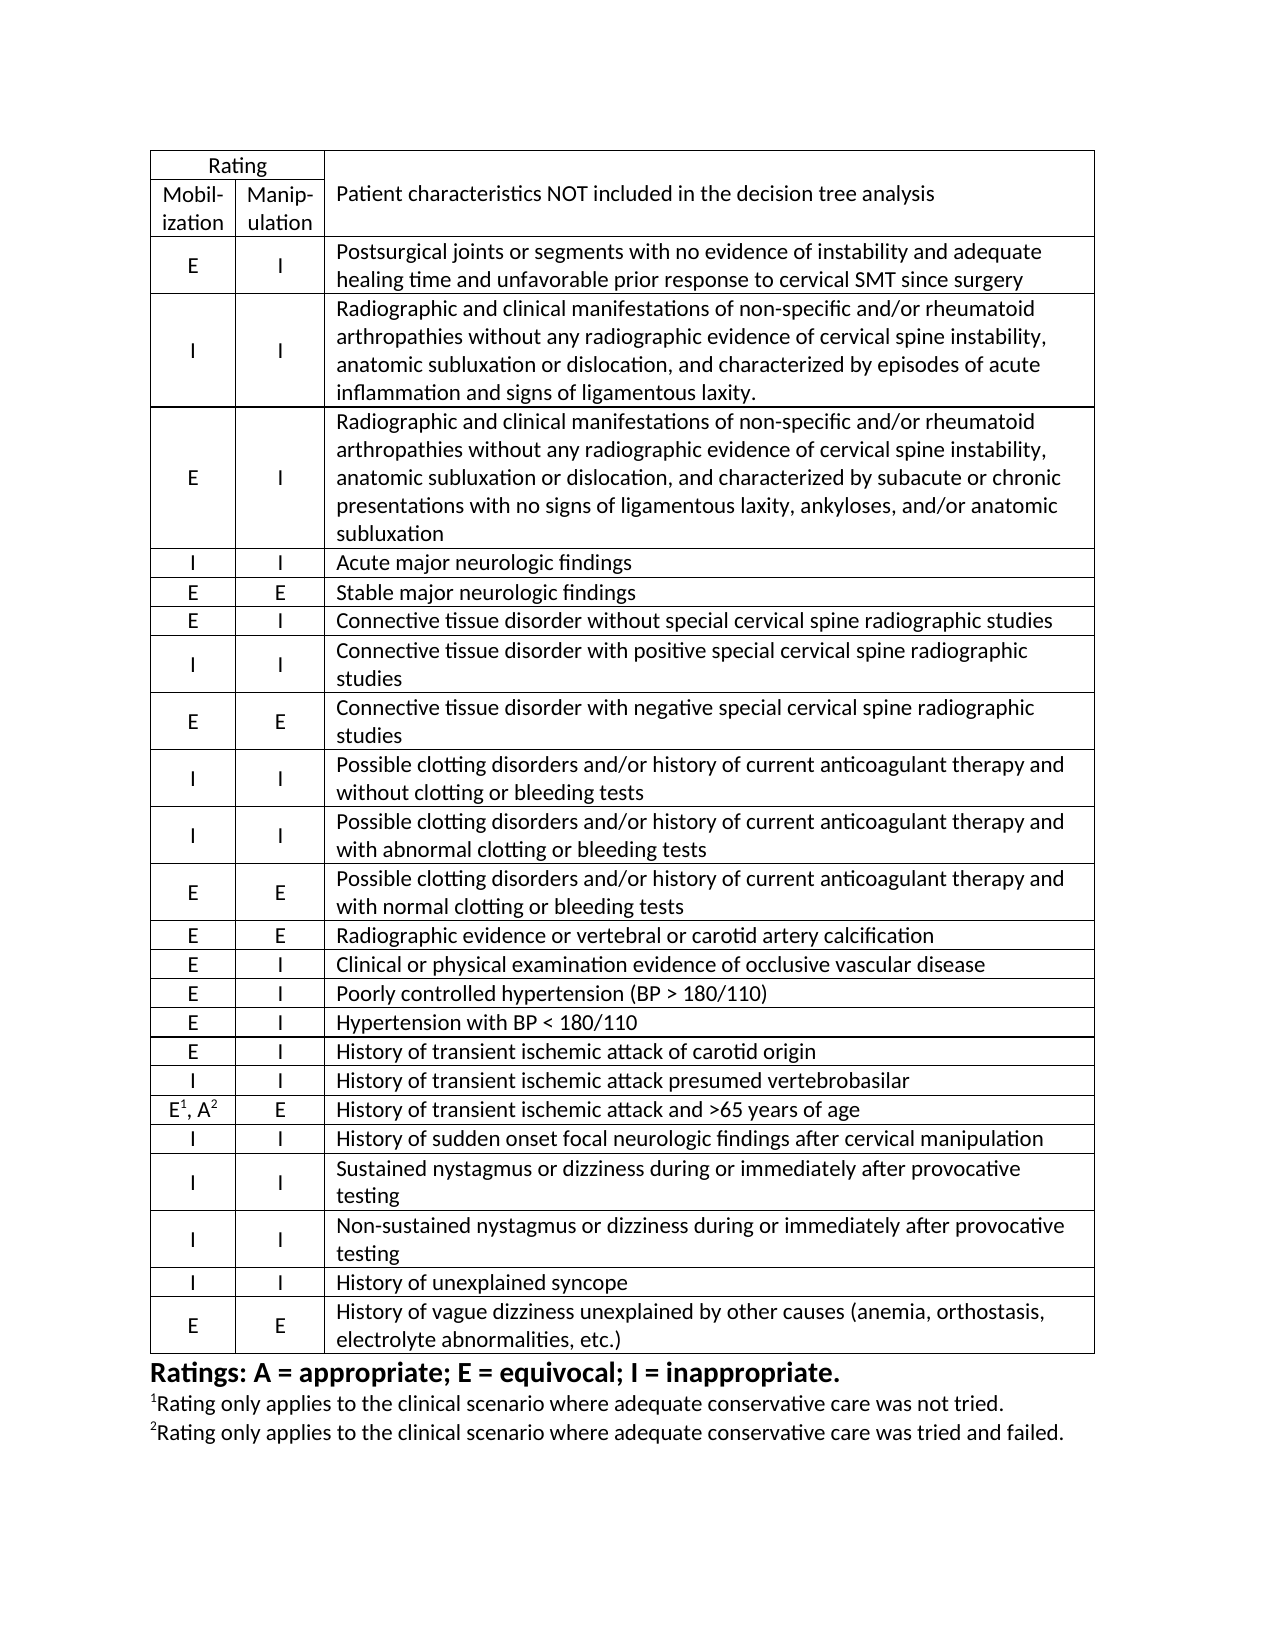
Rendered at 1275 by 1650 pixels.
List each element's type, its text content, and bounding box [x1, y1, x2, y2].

table_cell Stable major neurologic findings [325, 578, 1094, 606]
table_cell I [236, 607, 324, 635]
table_cell I [151, 1066, 235, 1094]
table_cell Manip-ulation [236, 180, 324, 236]
table_cell Connective tissue disorder with positive special cervical spine radiographic studies [325, 636, 1094, 692]
table_cell History of transient ischemic attack of carotid origin [325, 1038, 1094, 1065]
table_cell E [236, 864, 324, 920]
table_cell E [151, 408, 235, 547]
table_cell E1, A2 [151, 1096, 235, 1123]
table_cell I [236, 1008, 324, 1036]
table_cell I [151, 1154, 235, 1210]
table_cell I [236, 1038, 324, 1065]
table_cell E [236, 693, 324, 749]
table_cell Non-sustained nystagmus or dizziness during or immediately after provocative testing [325, 1211, 1094, 1267]
table_cell E [151, 1038, 235, 1065]
table_header Patient characteristics NOT included in the decision tree analysis [325, 151, 1094, 236]
table_cell I [236, 1066, 324, 1094]
table_cell E [236, 921, 324, 949]
table_cell History of transient ischemic attack presumed vertebrobasilar [325, 1066, 1094, 1094]
table_cell Mobil-ization [151, 180, 235, 236]
table_cell I [151, 1125, 235, 1153]
table_cell I [236, 1154, 324, 1210]
table_cell I [151, 1211, 235, 1267]
table_cell I [236, 807, 324, 863]
table_cell E [236, 578, 324, 606]
table_cell Acute major neurologic findings [325, 549, 1094, 577]
table_cell E [151, 693, 235, 749]
table_cell E [151, 578, 235, 606]
table_cell I [236, 549, 324, 577]
table_cell I [236, 1125, 324, 1153]
table_cell I [236, 1268, 324, 1296]
text 1Rating only applies to the clinical scenario where adequate conservative care was not tried. [150, 1389, 1095, 1418]
table_cell E [236, 1297, 324, 1353]
table_cell I [236, 950, 324, 978]
table_cell Possible clotting disorders and/or history of current anticoagulant therapy and with abnormal clotting or bleeding tests [325, 807, 1094, 863]
table_cell Poorly controlled hypertension (BP > 180/110) [325, 979, 1094, 1007]
table_header Rating [151, 151, 324, 179]
table_cell I [151, 636, 235, 692]
table_cell Possible clotting disorders and/or history of current anticoagulant therapy and without clotting or bleeding tests [325, 750, 1094, 806]
table_cell E [151, 864, 235, 920]
table_cell E [151, 921, 235, 949]
table_cell I [151, 294, 235, 406]
table_cell I [151, 750, 235, 806]
table_cell Postsurgical joints or segments with no evidence of instability and adequate healing time and unfavorable prior response to cervical SMT since surgery [325, 237, 1094, 293]
table_cell Radiographic and clinical manifestations of non-specific and/or rheumatoid arthropathies without any radiographic evidence of cervical spine instability, anatomic subluxation or dislocation, and characterized by episodes of acute inflammation and signs of ligamentous laxity. [325, 294, 1094, 406]
table_cell I [236, 979, 324, 1007]
table_cell Hypertension with BP < 180/110 [325, 1008, 1094, 1036]
table_cell Radiographic and clinical manifestations of non-specific and/or rheumatoid arthropathies without any radiographic evidence of cervical spine instability, anatomic subluxation or dislocation, and characterized by subacute or chronic presentations with no signs of ligamentous laxity, ankyloses, and/or anatomic subluxation [325, 408, 1094, 547]
table_cell Clinical or physical examination evidence of occlusive vascular disease [325, 950, 1094, 978]
table_cell I [236, 1211, 324, 1267]
table_cell Radiographic evidence or vertebral or carotid artery calcification [325, 921, 1094, 949]
table_cell Sustained nystagmus or dizziness during or immediately after provocative testing [325, 1154, 1094, 1210]
table_cell E [151, 1008, 235, 1036]
table_cell I [236, 750, 324, 806]
table_cell E [151, 950, 235, 978]
table_cell History of unexplained syncope [325, 1268, 1094, 1296]
table_cell E [151, 1297, 235, 1353]
table_cell History of transient ischemic attack and >65 years of age [325, 1096, 1094, 1123]
table_cell I [151, 1268, 235, 1296]
table_cell E [236, 1096, 324, 1123]
table_cell I [151, 549, 235, 577]
table_cell E [151, 979, 235, 1007]
table_cell I [151, 807, 235, 863]
table_cell Connective tissue disorder without special cervical spine radiographic studies [325, 607, 1094, 635]
table_cell I [236, 408, 324, 547]
table_cell Possible clotting disorders and/or history of current anticoagulant therapy and with normal clotting or bleeding tests [325, 864, 1094, 920]
table_cell E [151, 237, 235, 293]
table_cell E [151, 607, 235, 635]
table_cell History of vague dizziness unexplained by other causes (anemia, orthostasis, electrolyte abnormalities, etc.) [325, 1297, 1094, 1353]
text Ratings: A = appropriate; E = equivocal; I = inappropriate. [150, 1354, 1095, 1389]
table_cell History of sudden onset focal neurologic findings after cervical manipulation [325, 1125, 1094, 1153]
table_cell Connective tissue disorder with negative special cervical spine radiographic studies [325, 693, 1094, 749]
table_cell I [236, 237, 324, 293]
table_cell I [236, 294, 324, 406]
text 2Rating only applies to the clinical scenario where adequate conservative care was tried and failed. [150, 1418, 1095, 1446]
table_cell I [236, 636, 324, 692]
